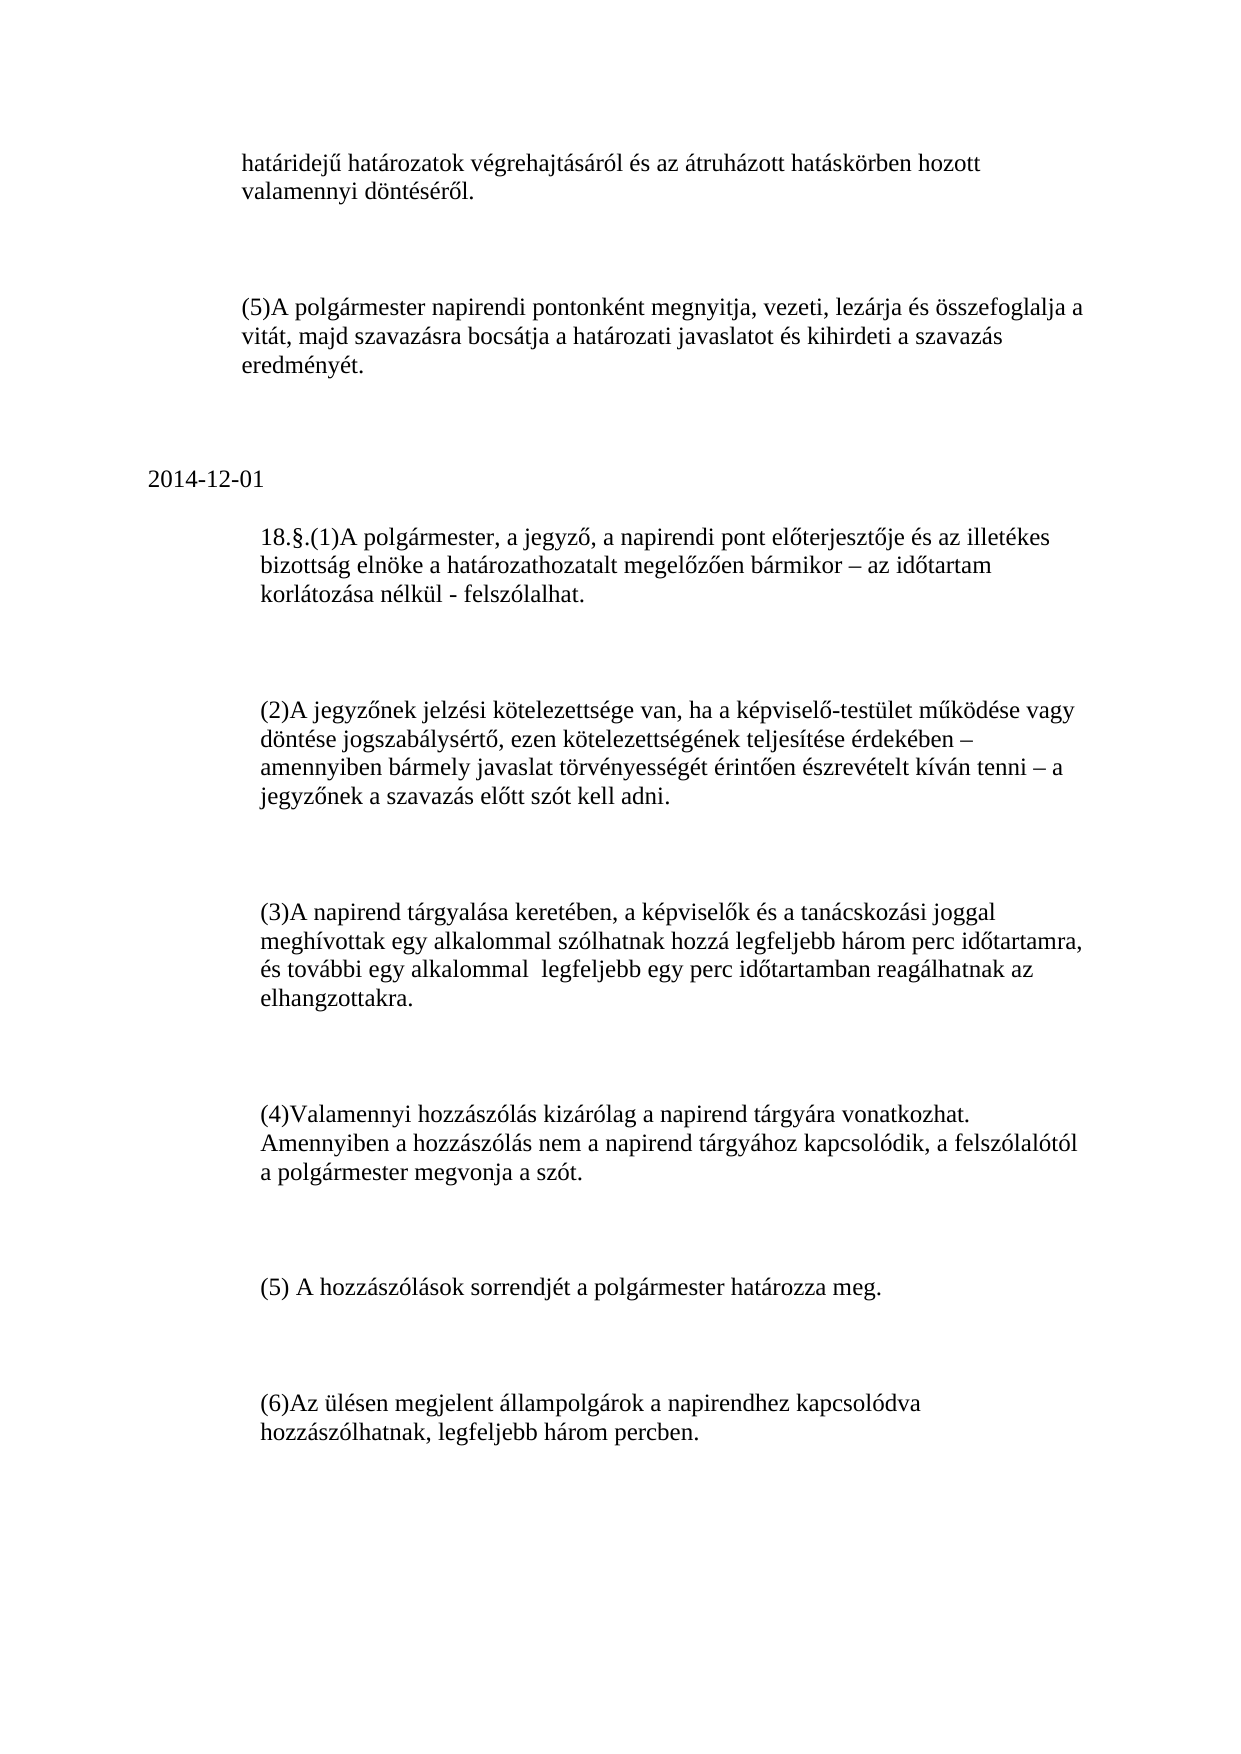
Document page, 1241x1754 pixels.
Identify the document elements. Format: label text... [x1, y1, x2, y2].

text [241, 148, 1093, 205]
text (5)A polgármester napirendi pontonként megnyitja, vezeti, lezárja és összefoglalja a vitát, majd szavazásra bocsátja a határozati javaslatot és kihirdeti a szavazás eredményét. [241, 292, 1093, 378]
text 18.§.(1)A polgármester, a jegyző, a napirendi pont előterjesztője és az illetékes bizottság elnöke a határozathozatalt megelőzően bármikor – az időtartam korlátozása nélkül - felszólalhat. [260, 522, 1093, 608]
text (5) A hozzászólások sorrendjét a polgármester határozza meg. [260, 1272, 1093, 1301]
text (6)Az ülésen megjelent állampolgárok a napirendhez kapcsolódva hozzászólhatnak, legfeljebb három percben. [260, 1388, 1093, 1446]
text (2)A jegyzőnek jelzési kötelezettsége van, ha a képviselő-testület működése vagy döntése jogszabálysértő, ezen kötelezettségének teljesítése érdekében – amennyiben bármely javaslat törvényességét érintően észrevételt kíván tenni – a jegyzőnek a szavazás előtt szót kell adni. [260, 695, 1093, 810]
text (3)A napirend tárgyalása keretében, a képviselők és a tanácskozási joggal meghívottak egy alkalommal szólhatnak hozzá legfeljebb három perc időtartamra, és további egy alkalommal legfeljebb egy perc időtartamban reagálhatnak az elhangzottakra. [260, 897, 1093, 1012]
text (4)Valamennyi hozzászólás kizárólag a napirend tárgyára vonatkozhat. Amennyiben a hozzászólás nem a napirend tárgyához kapcsolódik, a felszólalótól a polgármester megvonja a szót. [260, 1099, 1093, 1185]
text 2014-12-01 [148, 464, 1093, 492]
